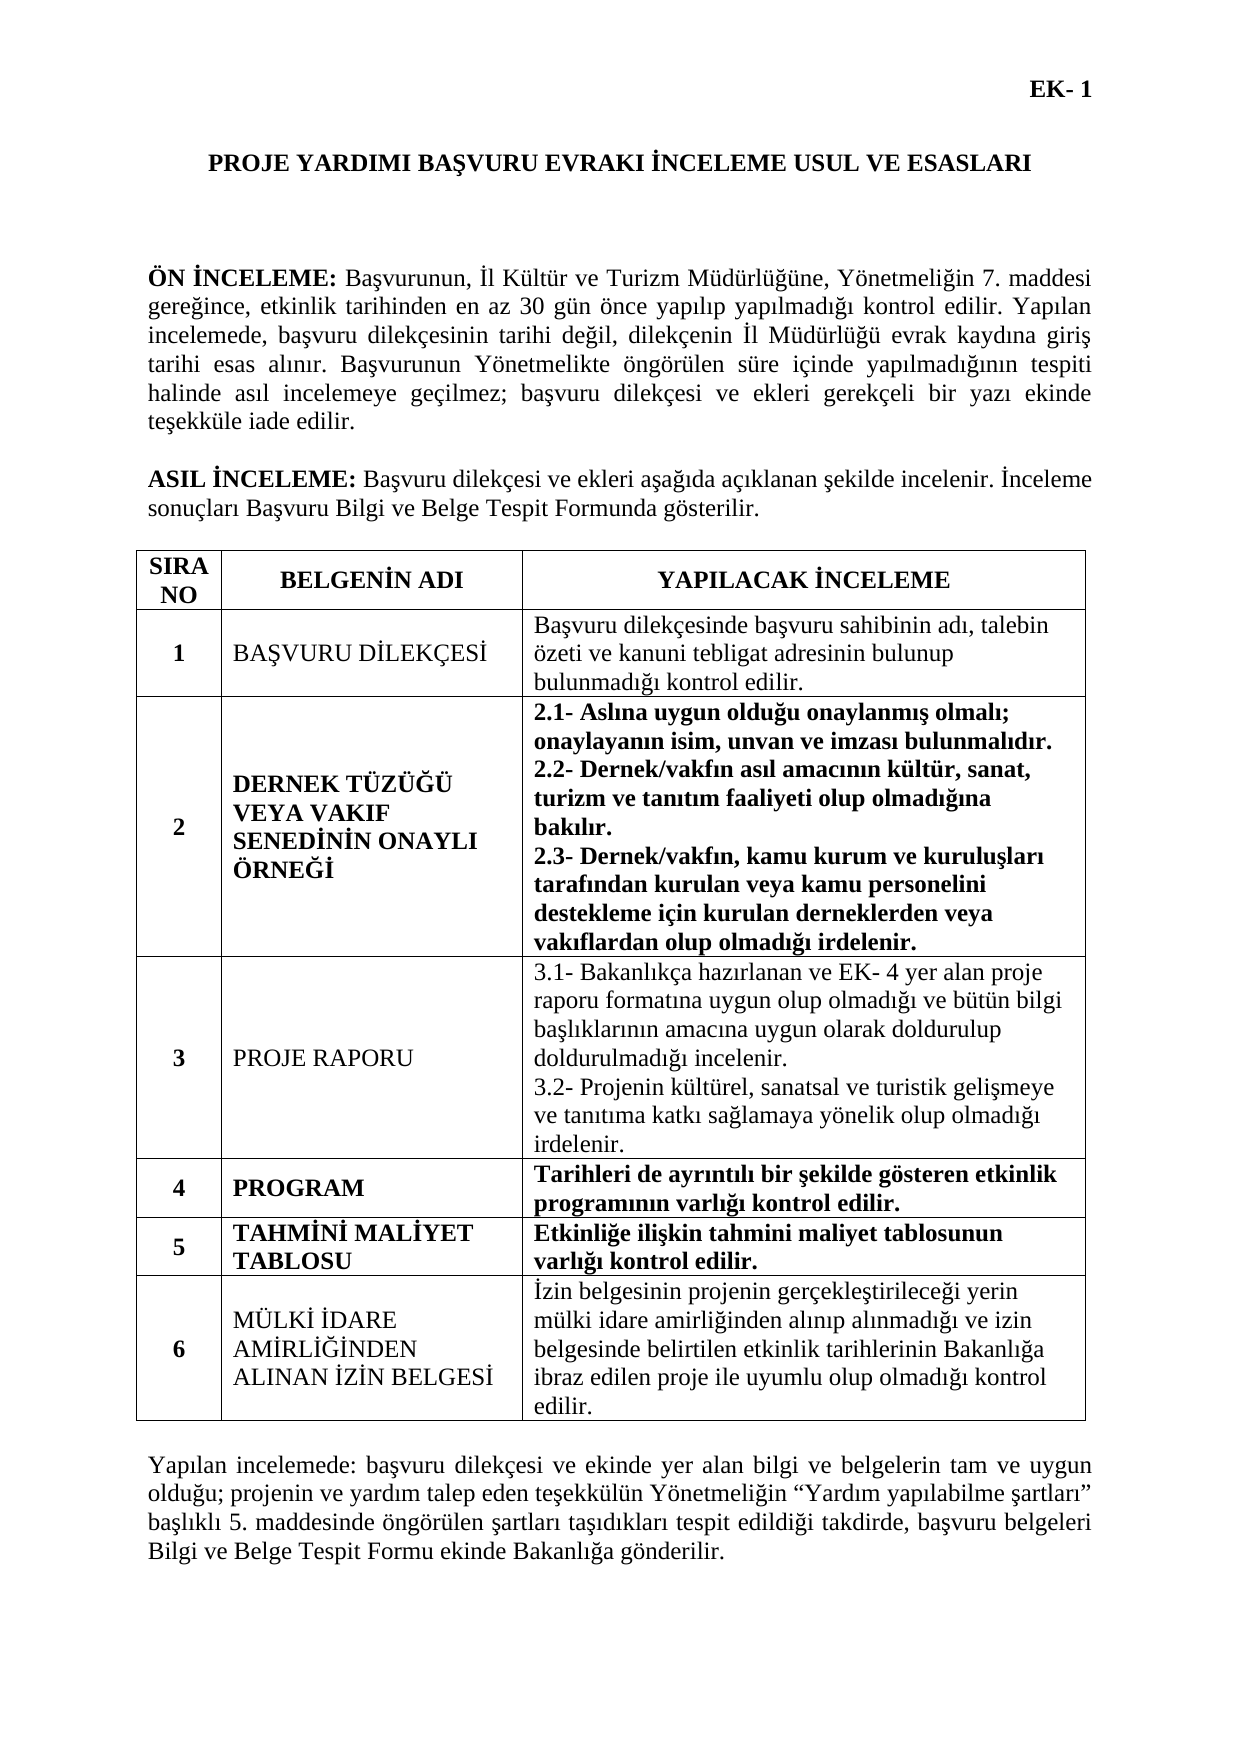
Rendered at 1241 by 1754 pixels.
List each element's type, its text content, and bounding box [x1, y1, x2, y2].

table_cell Tarihleri de ayrıntılı bir şekilde gösteren etkinlik programının varlığı kontrol edilir. [523, 1159, 1085, 1217]
text Yapılan incelemede: başvuru dilekçesi ve ekinde yer alan bilgi ve belgelerin tam ve uygun olduğu; projenin ve yardım talep eden teşekkülün Yönetmeliğin “Yardım yapılabilme şartları” başlıklı 5. maddesinde öngörülen şartları taşıdıkları tespit edildiği takdirde, başvuru belgeleri Bilgi ve Belge Tespit Formu ekinde Bakanlığa gönderilir. [148, 1450, 1093, 1565]
text PROJE YARDIMI BAŞVURU EVRAKI İNCELEME USUL VE ESASLARI [148, 148, 1093, 176]
table_header BELGENİN ADI [222, 551, 522, 609]
table_cell 3.1- Bakanlıkça hazırlanan ve EK- 4 yer alan proje raporu formatına uygun olup olmadığı ve bütün bilgi başlıklarının amacına uygun olarak doldurulup doldurulmadığı incelenir. 3.2- Projenin kültürel, sanatsal ve turistik gelişmeye ve tanıtıma katkı sağlamaya yönelik olup olmadığı irdelenir. [523, 957, 1085, 1158]
table_cell Etkinliğe ilişkin tahmini maliyet tablosunun varlığı kontrol edilir. [523, 1218, 1085, 1275]
table_cell 3 [137, 957, 221, 1158]
table_cell 2.1- Aslına uygun olduğu onaylanmış olmalı; onaylayanın isim, unvan ve imzası bulunmalıdır. 2.2- Dernek/vakfın asıl amacının kültür, sanat, turizm ve tanıtım faaliyeti olup olmadığına bakılır. 2.3- Dernek/vakfın, kamu kurum ve kuruluşları tarafından kurulan veya kamu personelini destekleme için kurulan derneklerden veya vakıflardan olup olmadığı irdelenir. [523, 697, 1085, 956]
table_cell MÜLKİ İDARE AMİRLİĞİNDEN ALINAN İZİN BELGESİ [222, 1276, 522, 1420]
table_cell BAŞVURU DİLEKÇESİ [222, 610, 522, 696]
text ÖN İNCELEME: Başvurunun, İl Kültür ve Turizm Müdürlüğüne, Yönetmeliğin 7. maddesi gereğince, etkinlik tarihinden en az 30 gün önce yapılıp yapılmadığı kontrol edilir. Yapılan incelemede, başvuru dilekçesinin tarihi değil, dilekçenin İl Müdürlüğü evrak kaydına giriş tarihi esas alınır. Başvurunun Yönetmelikte öngörülen süre içinde yapılmadığının tespiti halinde asıl incelemeye geçilmez; başvuru dilekçesi ve ekleri gerekçeli bir yazı ekinde teşekküle iade edilir. [148, 263, 1093, 435]
table_cell İzin belgesinin projenin gerçekleştirileceği yerin mülki idare amirliğinden alınıp alınmadığı ve izin belgesinde belirtilen etkinlik tarihlerinin Bakanlığa ibraz edilen proje ile uyumlu olup olmadığı kontrol edilir. [523, 1276, 1085, 1420]
table_cell 5 [137, 1218, 221, 1275]
text ASIL İNCELEME: Başvuru dilekçesi ve ekleri aşağıda açıklanan şekilde incelenir. İnceleme sonuçları Başvuru Bilgi ve Belge Tespit Formunda gösterilir. [148, 464, 1093, 521]
table_cell PROJE RAPORU [222, 957, 522, 1158]
table_cell TAHMİNİ MALİYET TABLOSU [222, 1218, 522, 1275]
table_cell 1 [137, 610, 221, 696]
table_header SIRA NO [137, 551, 221, 609]
table_cell DERNEK TÜZÜĞÜ VEYA VAKIF SENEDİNİN ONAYLI ÖRNEĞİ [222, 697, 522, 956]
table_cell PROGRAM [222, 1159, 522, 1217]
table_header YAPILACAK İNCELEME [523, 551, 1085, 609]
table_cell 2 [137, 697, 221, 956]
table_cell 4 [137, 1159, 221, 1217]
table_cell Başvuru dilekçesinde başvuru sahibinin adı, talebin özeti ve kanuni tebligat adresinin bulunup bulunmadığı kontrol edilir. [523, 610, 1085, 696]
table_cell 6 [137, 1276, 221, 1420]
